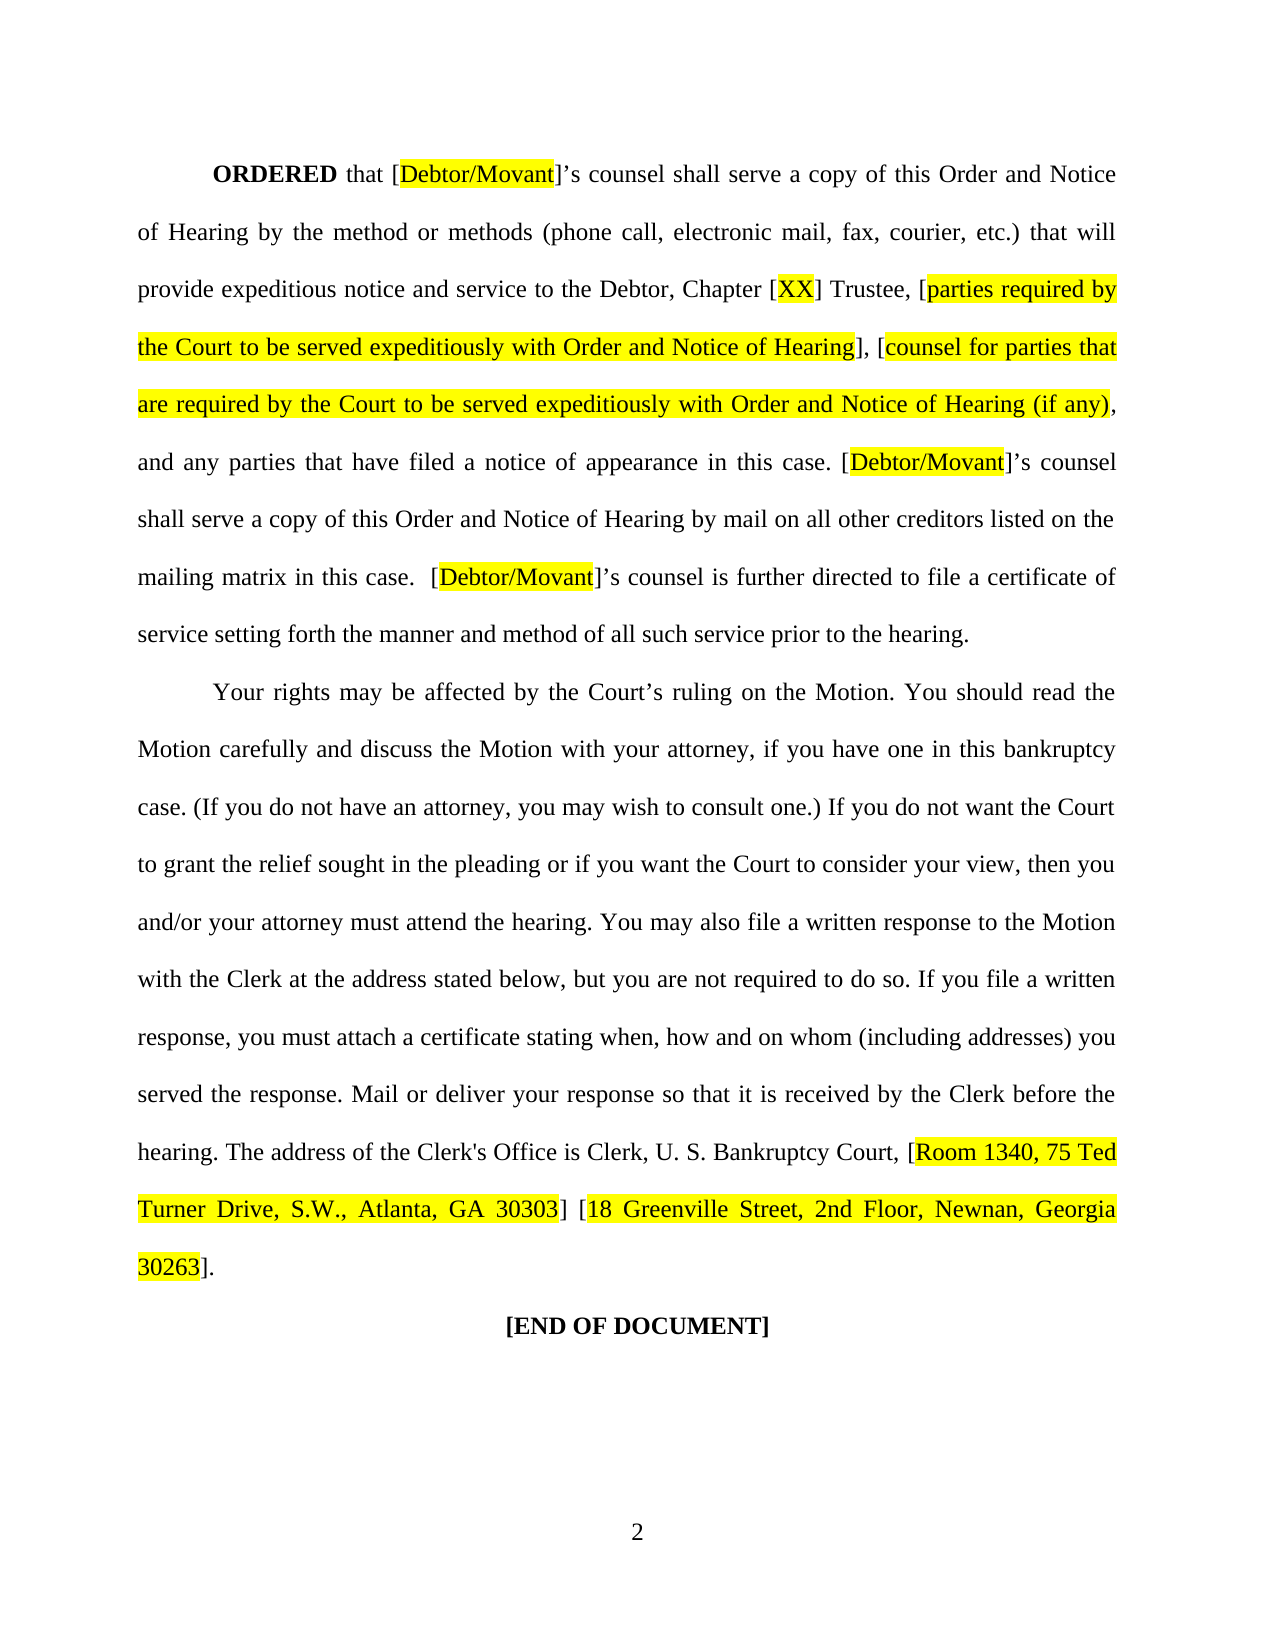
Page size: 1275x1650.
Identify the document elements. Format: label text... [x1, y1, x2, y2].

subtitle [END OF DOCUMENT] [158, 1311, 1117, 1339]
text Your rights may be affected by the Court’s ruling on the Motion. You should read the Motion carefully and discuss the Motion with your attorney, if you have one in this bankruptcy case. (If you do not have an attorney, you may wish to consult one.) If you do not want the Court to grant the relief sought in the pleading or if you want the Court to consider your view, then you and/or your attorney must attend the hearing. You may also file a written response to the Motion with the Clerk at the address stated below, but you are not required to do so. If you file a written response, you must attach a certificate stating when, how and on whom (including addresses) you served the response. Mail or deliver your response so that it is received by the Clerk before the hearing. The address of the Clerk's Office is Clerk, U. S. Bankruptcy Court, [Room 1340, 75 Ted Turner Drive, S.W., Atlanta, GA 30303] [18 Greenville Street, 2nd Floor, Newnan, Georgia 30263]. [137, 677, 1117, 1281]
text ORDERED that [Debtor/Movant]’s counsel shall serve a copy of this Order and Notice of Hearing by the method or methods (phone call, electronic mail, fax, courier, etc.) that will provide expeditious notice and service to the Debtor, Chapter [XX] Trustee, [parties required by the Court to be served expeditiously with Order and Notice of Hearing], [counsel for parties that are required by the Court to be served expeditiously with Order and Notice of Hearing (if any), and any parties that have filed a notice of appearance in this case. [Debtor/Movant]’s counsel shall serve a copy of this Order and Notice of Hearing by mail on all other creditors listed on the mailing matrix in this case. [Debtor/Movant]’s counsel is further directed to file a certificate of service setting forth the manner and method of all such service prior to the hearing. [137, 159, 1117, 648]
